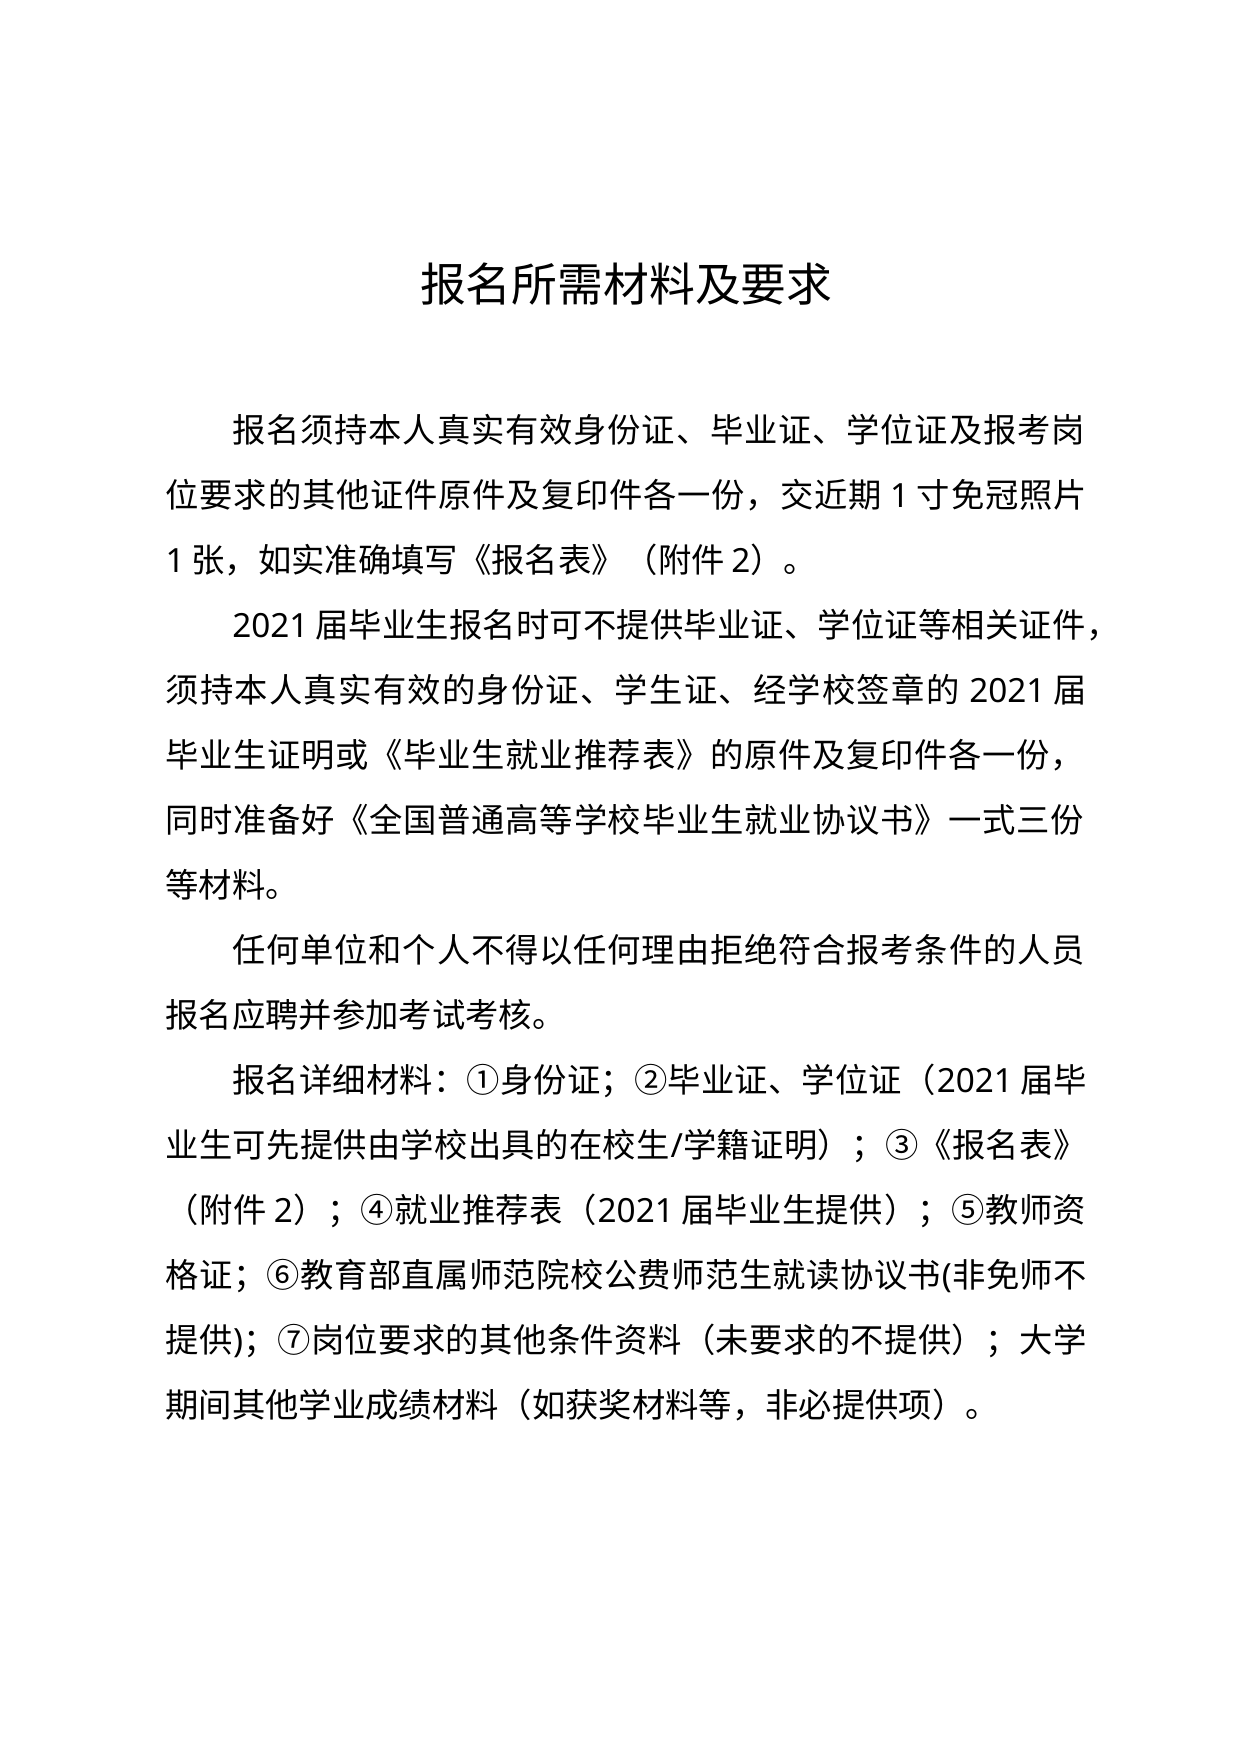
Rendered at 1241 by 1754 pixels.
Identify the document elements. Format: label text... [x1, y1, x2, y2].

text 报名详细材料：①身份证；②毕业证、学位证（2021届毕业生可先提供由学校出具的在校生/学籍证明）；③《报名表》（附件2）；④就业推荐表（2021届毕业生提供）；⑤教师资格证；⑥教育部直属师范院校公费师范生就读协议书(非免师不提供)；⑦岗位要求的其他条件资料（未要求的不提供）；大学期间其他学业成绩材料（如获奖材料等，非必提供项）。 [165, 1045, 1087, 1435]
text 任何单位和个人不得以任何理由拒绝符合报考条件的人员报名应聘并参加考试考核。 [165, 915, 1087, 1045]
text 2021届毕业生报名时可不提供毕业证、学位证等相关证件，须持本人真实有效的身份证、学生证、经学校签章的2021届毕业生证明或《毕业生就业推荐表》的原件及复印件各一份，同时准备好《全国普通高等学校毕业生就业协议书》一式三份等材料。 [165, 590, 1087, 915]
text 报名须持本人真实有效身份证、毕业证、学位证及报考岗位要求的其他证件原件及复印件各一份，交近期1寸免冠照片1张，如实准确填写《报名表》（附件2）。 [165, 395, 1087, 590]
text 报名所需材料及要求 [165, 233, 1087, 330]
